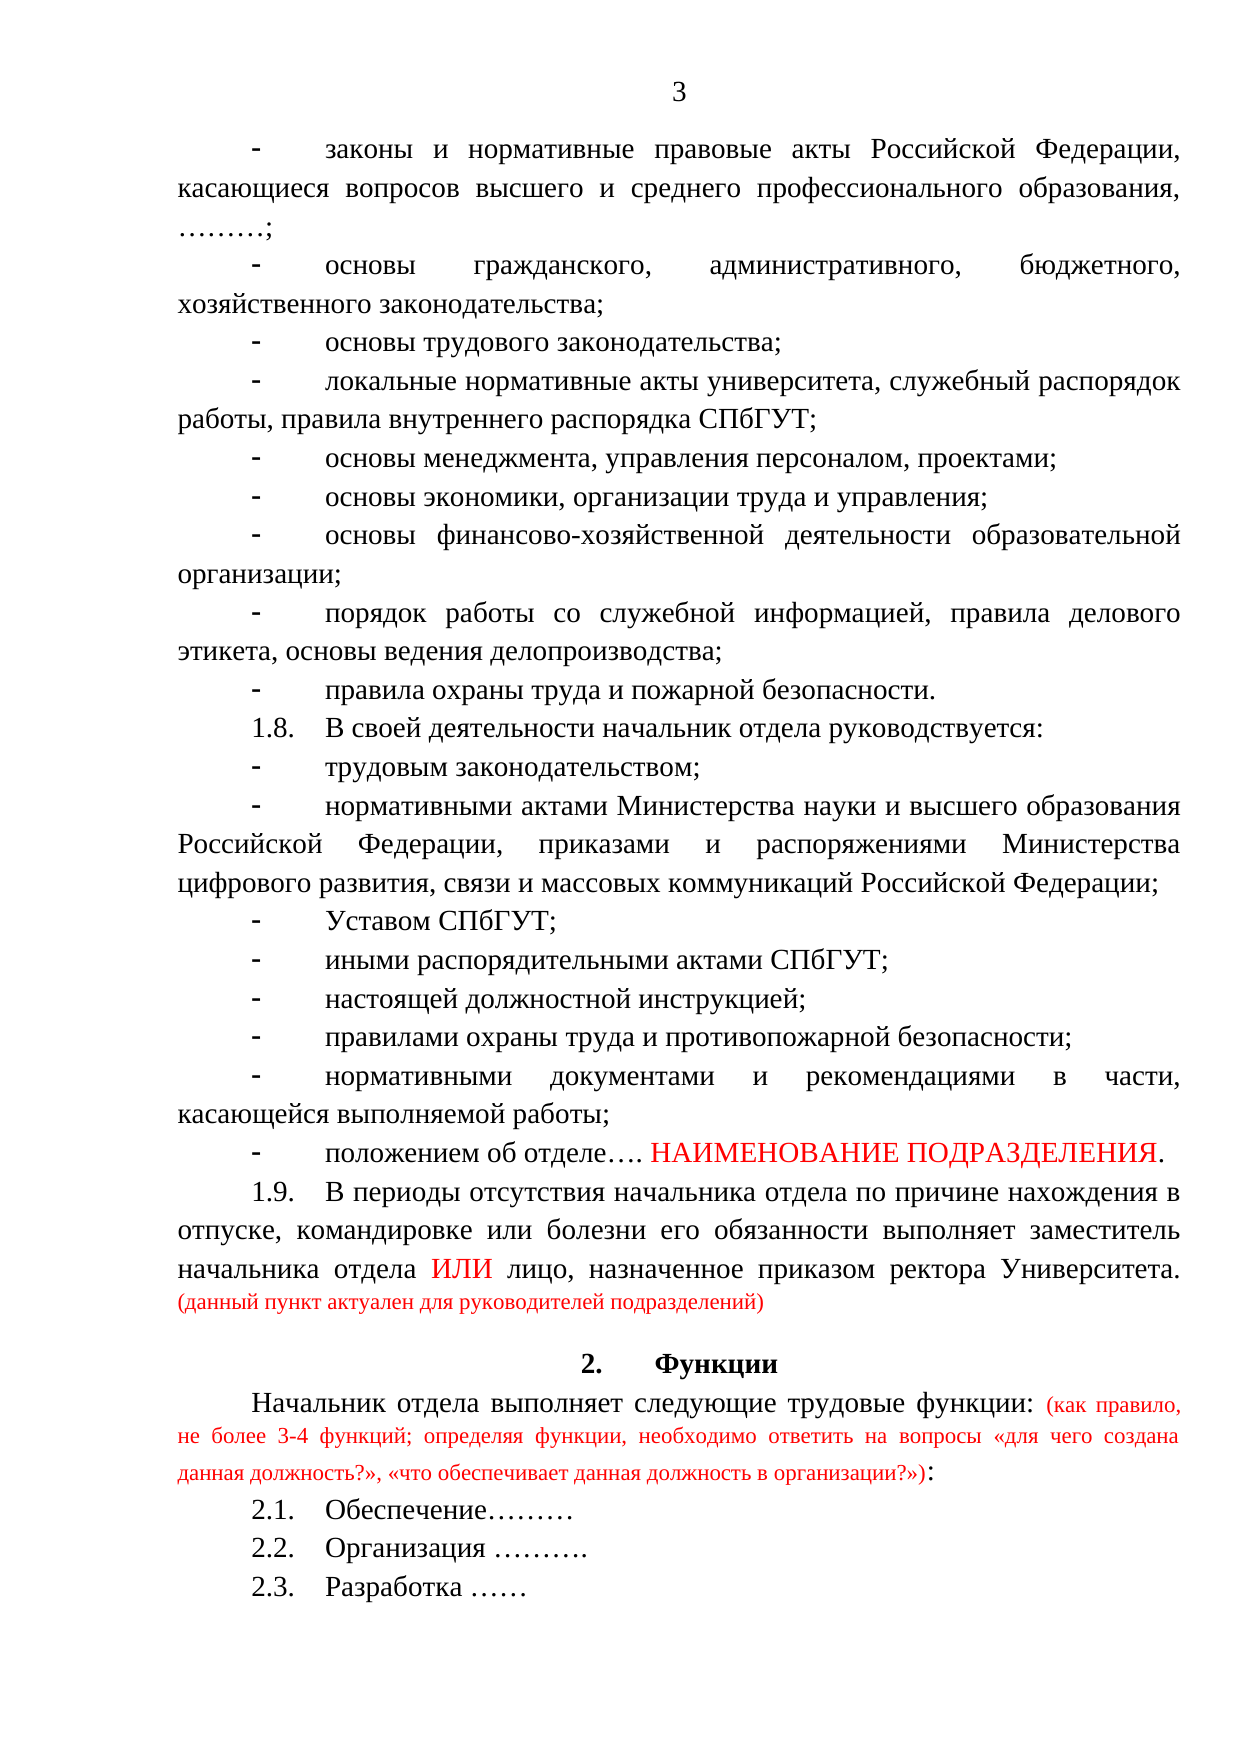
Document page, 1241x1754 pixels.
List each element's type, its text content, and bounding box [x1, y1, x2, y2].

list иными распорядительными актами СПбГУТ; [177, 942, 1181, 976]
list Уставом СПбГУТ; [177, 903, 1181, 937]
list Функции [177, 1346, 1181, 1380]
list локальные нормативные акты университета, служебный распорядок работы, правила внутреннего распорядка СПбГУТ; [177, 363, 1181, 435]
list правилами охраны труда и противопожарной безопасности; [177, 1019, 1181, 1053]
list основы гражданского, административного, бюджетного, хозяйственного законодательства; [177, 247, 1181, 319]
list порядок работы со служебной информацией, правила делового этикета, основы ведения делопроизводства; [177, 595, 1181, 667]
list нормативными документами и рекомендациями в части, касающейся выполняемой работы; [177, 1058, 1181, 1130]
list Разработка …… [177, 1569, 1181, 1603]
list законы и нормативные правовые акты Российской Федерации, касающиеся вопросов высшего и среднего профессионального образования, ………; [177, 131, 1181, 242]
list основы менеджмента, управления персоналом, проектами; [177, 440, 1181, 474]
list Организация ………. [177, 1531, 1181, 1564]
list Обеспечение……… [177, 1492, 1181, 1526]
list основы трудового законодательства; [177, 324, 1181, 358]
list трудовым законодательством; [177, 749, 1181, 783]
list основы финансово-хозяйственной деятельности образовательной организации; [177, 517, 1181, 590]
list настоящей должностной инструкцией; [177, 981, 1181, 1014]
text Начальник отдела выполняет следующие трудовые функции: (как правило, не более 3-4 функций; определяя функции, необходимо ответить на вопросы «для чего создана данная должность?», «что обеспечивает данная должность в организации?»): [177, 1385, 1181, 1487]
list нормативными актами Министерства науки и высшего образования Российской Федерации, приказами и распоряжениями Министерства цифрового развития, связи и массовых коммуникаций Российской Федерации; [177, 788, 1181, 898]
list В своей деятельности начальник отдела руководствуется: [177, 711, 1181, 744]
list правила охраны труда и пожарной безопасности. [177, 672, 1181, 706]
list В периоды отсутствия начальника отдела по причине нахождения в отпуске, командировке или болезни его обязанности выполняет заместитель начальника отдела ИЛИ лицо, назначенное приказом ректора Университета. (данный пункт актуален для руководителей подразделений) [177, 1174, 1181, 1315]
list положением об отделе…. НАИМЕНОВАНИЕ ПОДРАЗДЕЛЕНИЯ. [177, 1135, 1181, 1169]
list основы экономики, организации труда и управления; [177, 479, 1181, 512]
